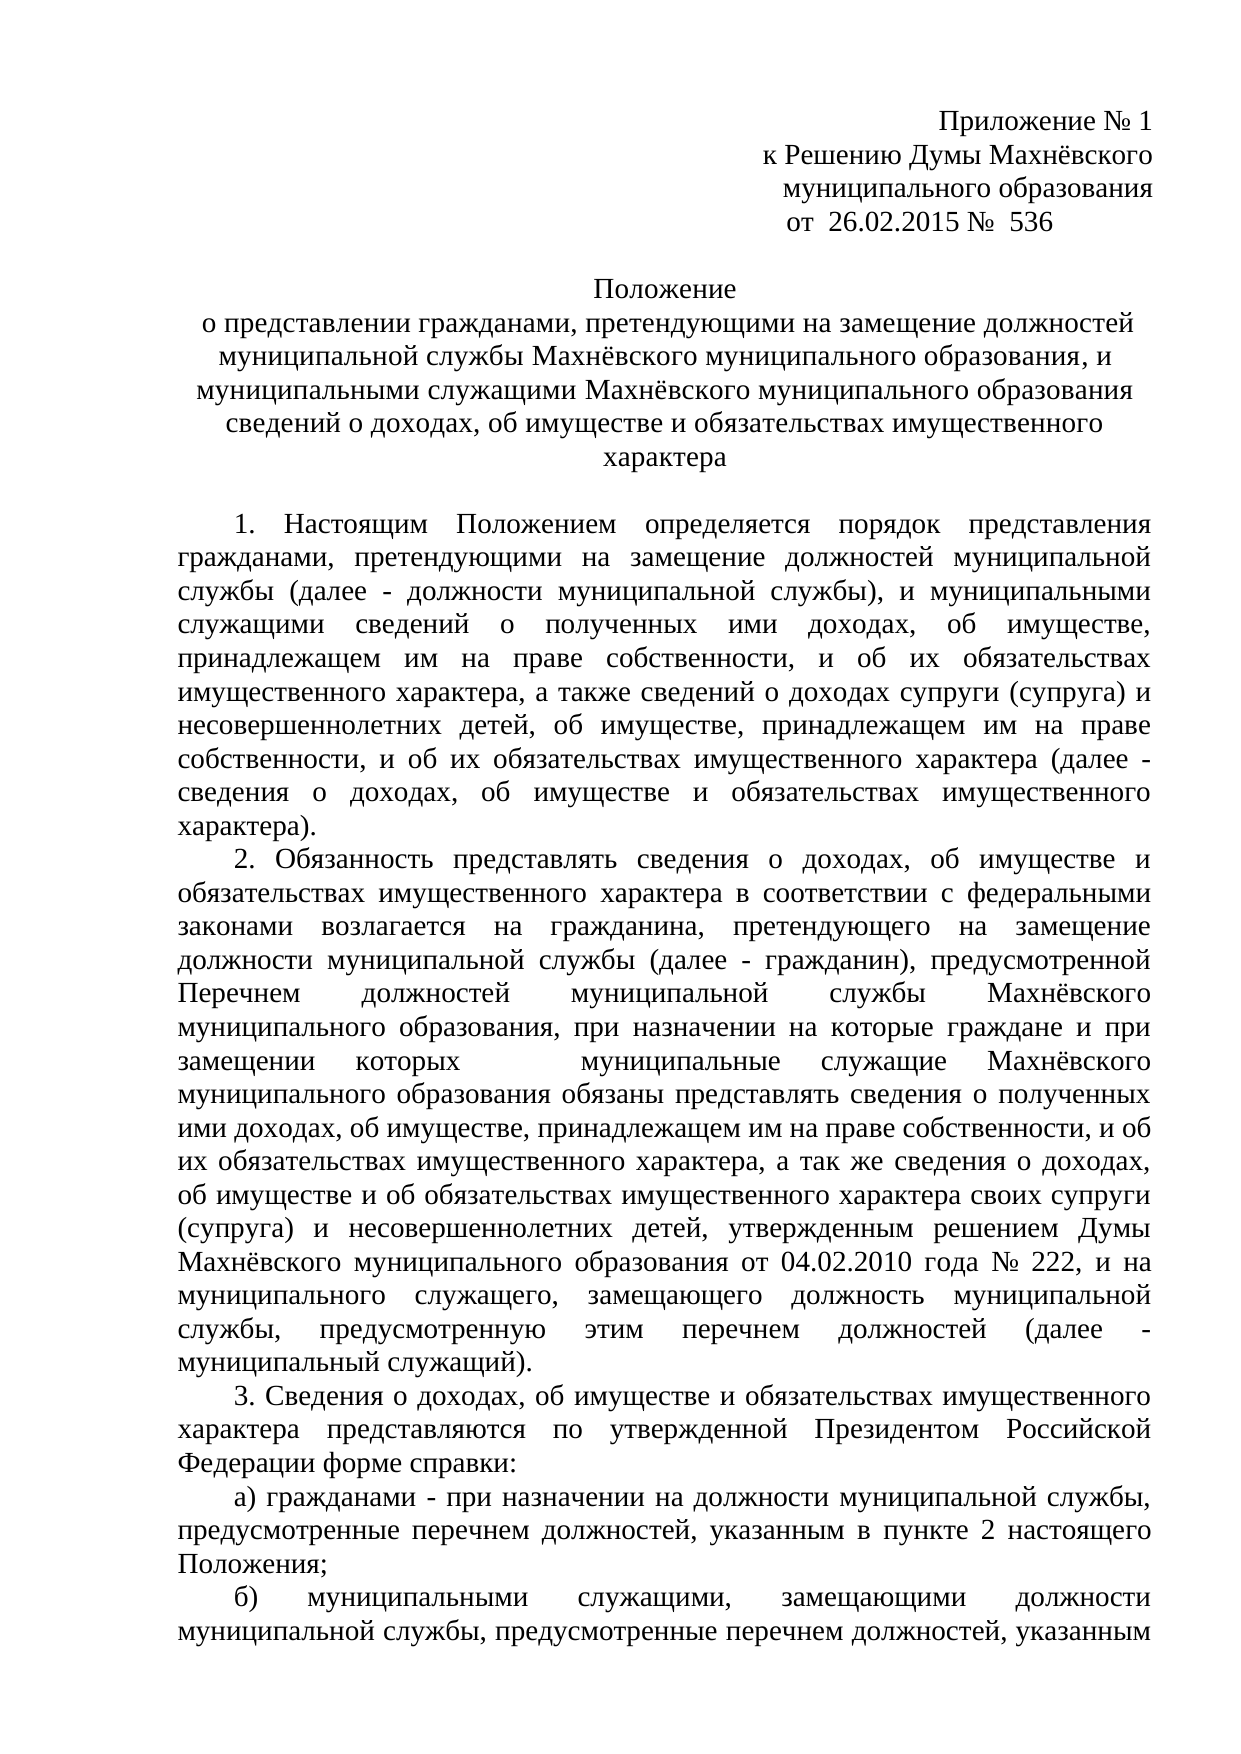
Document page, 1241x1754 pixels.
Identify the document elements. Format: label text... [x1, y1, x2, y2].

text Приложение № 1 [650, 103, 1153, 137]
text о представлении гражданами, претендующими на замещение должностей муниципальной службы Махнёвского муниципального образования, и муниципальными служащими Махнёвского муниципального образования сведений о доходах, об имуществе и обязательствах имущественного характера [177, 305, 1153, 472]
text Положение [177, 271, 1153, 305]
text 2. Обязанность представлять сведения о доходах, об имуществе и обязательствах имущественного характера в соответствии с федеральными законами возлагается на гражданина, претендующего на замещение должности муниципальной службы (далее - гражданин), предусмотренной Перечнем должностей муниципальной службы Махнёвского муниципального образования, при назначении на которые граждане и при замещении которых муниципальные служащие Махнёвского муниципального образования обязаны представлять сведения о полученных ими доходах, об имуществе, принадлежащем им на праве собственности, и об их обязательствах имущественного характера, а так же сведения о доходах, об имуществе и об обязательствах имущественного характера своих супруги (супруга) и несовершеннолетних детей, утвержденным решением Думы Махнёвского муниципального образования от 04.02.2010 года № 222, и на муниципального служащего, замещающего должность муниципальной службы, предусмотренную этим перечнем должностей (далее - муниципальный служащий). [177, 841, 1152, 1378]
text а) гражданами - при назначении на должности муниципальной службы, предусмотренные перечнем должностей, указанным в пункте 2 настоящего Положения; [177, 1479, 1152, 1579]
text 3. Сведения о доходах, об имуществе и обязательствах имущественного характера представляются по утвержденной Президентом Российской Федерации форме справки: [177, 1378, 1152, 1479]
text к Решению Думы Махнёвского [650, 137, 1153, 171]
text 1. Настоящим Положением определяется порядок представления гражданами, претендующими на замещение должностей муниципальной службы (далее - должности муниципальной службы), и муниципальными служащими сведений о полученных ими доходах, об имуществе, принадлежащем им на праве собственности, и об их обязательствах имущественного характера, а также сведений о доходах супруги (супруга) и несовершеннолетних детей, об имуществе, принадлежащем им на праве собственности, и об их обязательствах имущественного характера (далее - сведения о доходах, об имуществе и обязательствах имущественного характера). [177, 506, 1152, 841]
text от 26.02.2015 № 536 [650, 204, 1153, 238]
text муниципального образования [650, 171, 1153, 204]
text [177, 1579, 1152, 1646]
